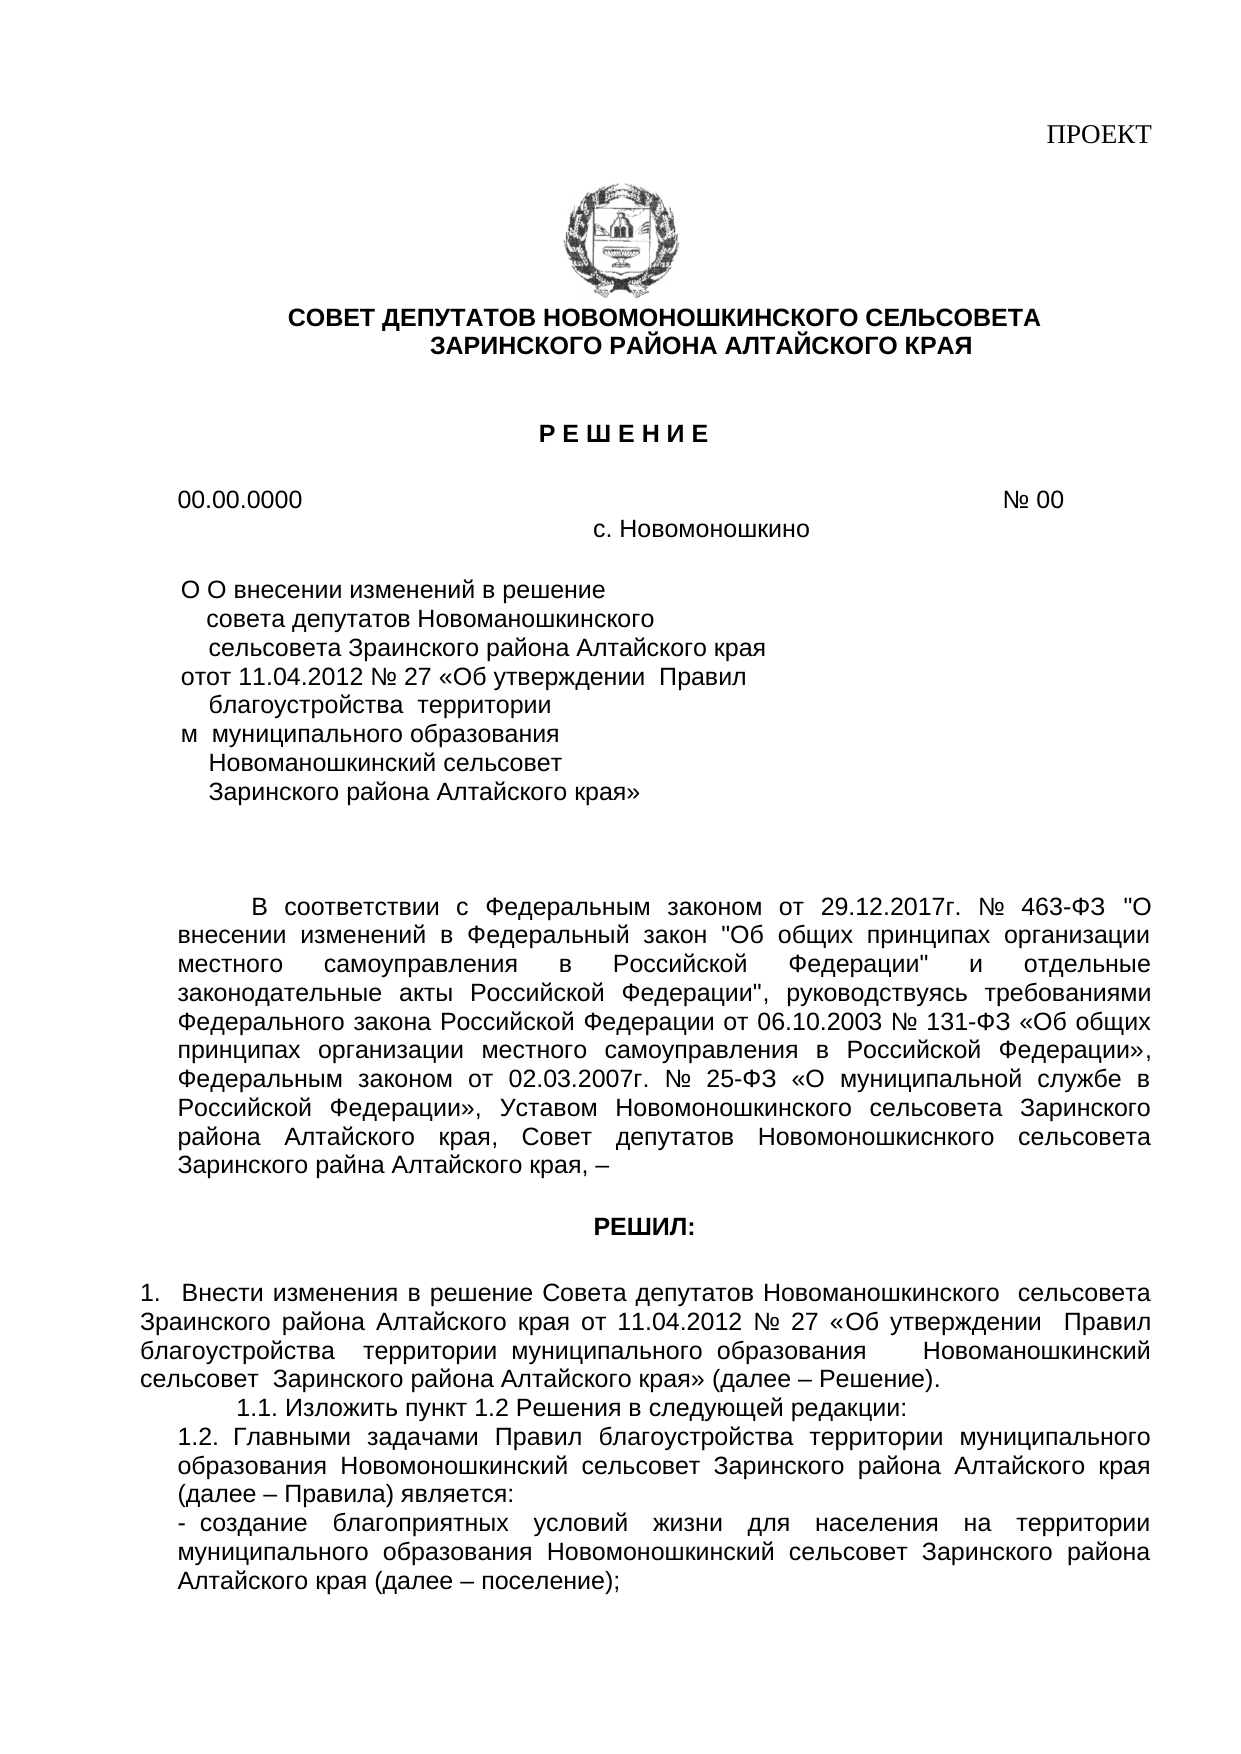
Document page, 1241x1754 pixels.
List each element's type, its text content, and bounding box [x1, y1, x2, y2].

table_header Р Е Ш Е Н И Е [177, 394, 1070, 454]
text 1. Внести изменения в решение Совета депутатов Новоманошкинского сельсовета Зраинского района Алтайского края от 11.04.2012 № 27 «Об утверждении Правил благоустройства территории муниципального образования Новоманошкинский сельсовет Заринского района Алтайского края» (далее – Решение). [140, 1278, 1152, 1393]
text СОВЕТ ДЕПУТАТОВ НОВОМОНОШКИНСКОГО СЕЛЬСОВЕТА [177, 303, 1152, 331]
text ЗАРИНСКОГО РАЙОНА АЛТАЙСКОГО КРАЯ [177, 331, 1152, 360]
text 00.00.0000 № 00 [177, 485, 1152, 513]
text 1.2. Главными задачами Правил благоустройства территории муниципального образования Новомоношкинский сельсовет Заринского района Алтайского края (далее – Правила) является: [177, 1422, 1152, 1508]
text с. Новомоношкино [177, 513, 1152, 542]
text В соответствии с Федеральным законом от 29.12.2017г. № 463-ФЗ "О внесении изменений в Федеральный закон "Об общих принципах организации местного самоуправления в Российской Федерации" и отдельные законодательные акты Российской Федерации", руководствуясь требованиями Федерального закона Российской Федерации от 06.10.2003 № 131-ФЗ «Об общих принципах организации местного самоуправления в Российской Федерации», Федеральным законом от 02.03.2007г. № 25-ФЗ «О муниципальной службе в Российской Федерации», Уставом Новомоношкинского сельсовета Заринского района Алтайского края, Совет депутатов Новомоношкиснкого сельсовета Заринского райна Алтайского края, – [177, 892, 1152, 1179]
text Решил: [177, 1212, 1152, 1241]
text ПРОЕКТ [177, 118, 1152, 149]
text - создание благоприятных условий жизни для населения на территории муниципального образования Новомоношкинский сельсовет Заринского района Алтайского края (далее – поселение); [177, 1508, 1152, 1594]
text 1.1. Изложить пункт 1.2 Решения в следующей редакции: [177, 1393, 1152, 1422]
picture [561, 180, 680, 300]
table_header О О внесении изменений в решение совета депутатов Новоманошкинского сельсовета Зраинского района Алтайского края отот 11.04.2012 № 27 «Об утверждении Правил благоустройства территории м муниципального образования Новоманошкинский сельсовет Заринского района Алтайского края» [207, 575, 1163, 863]
